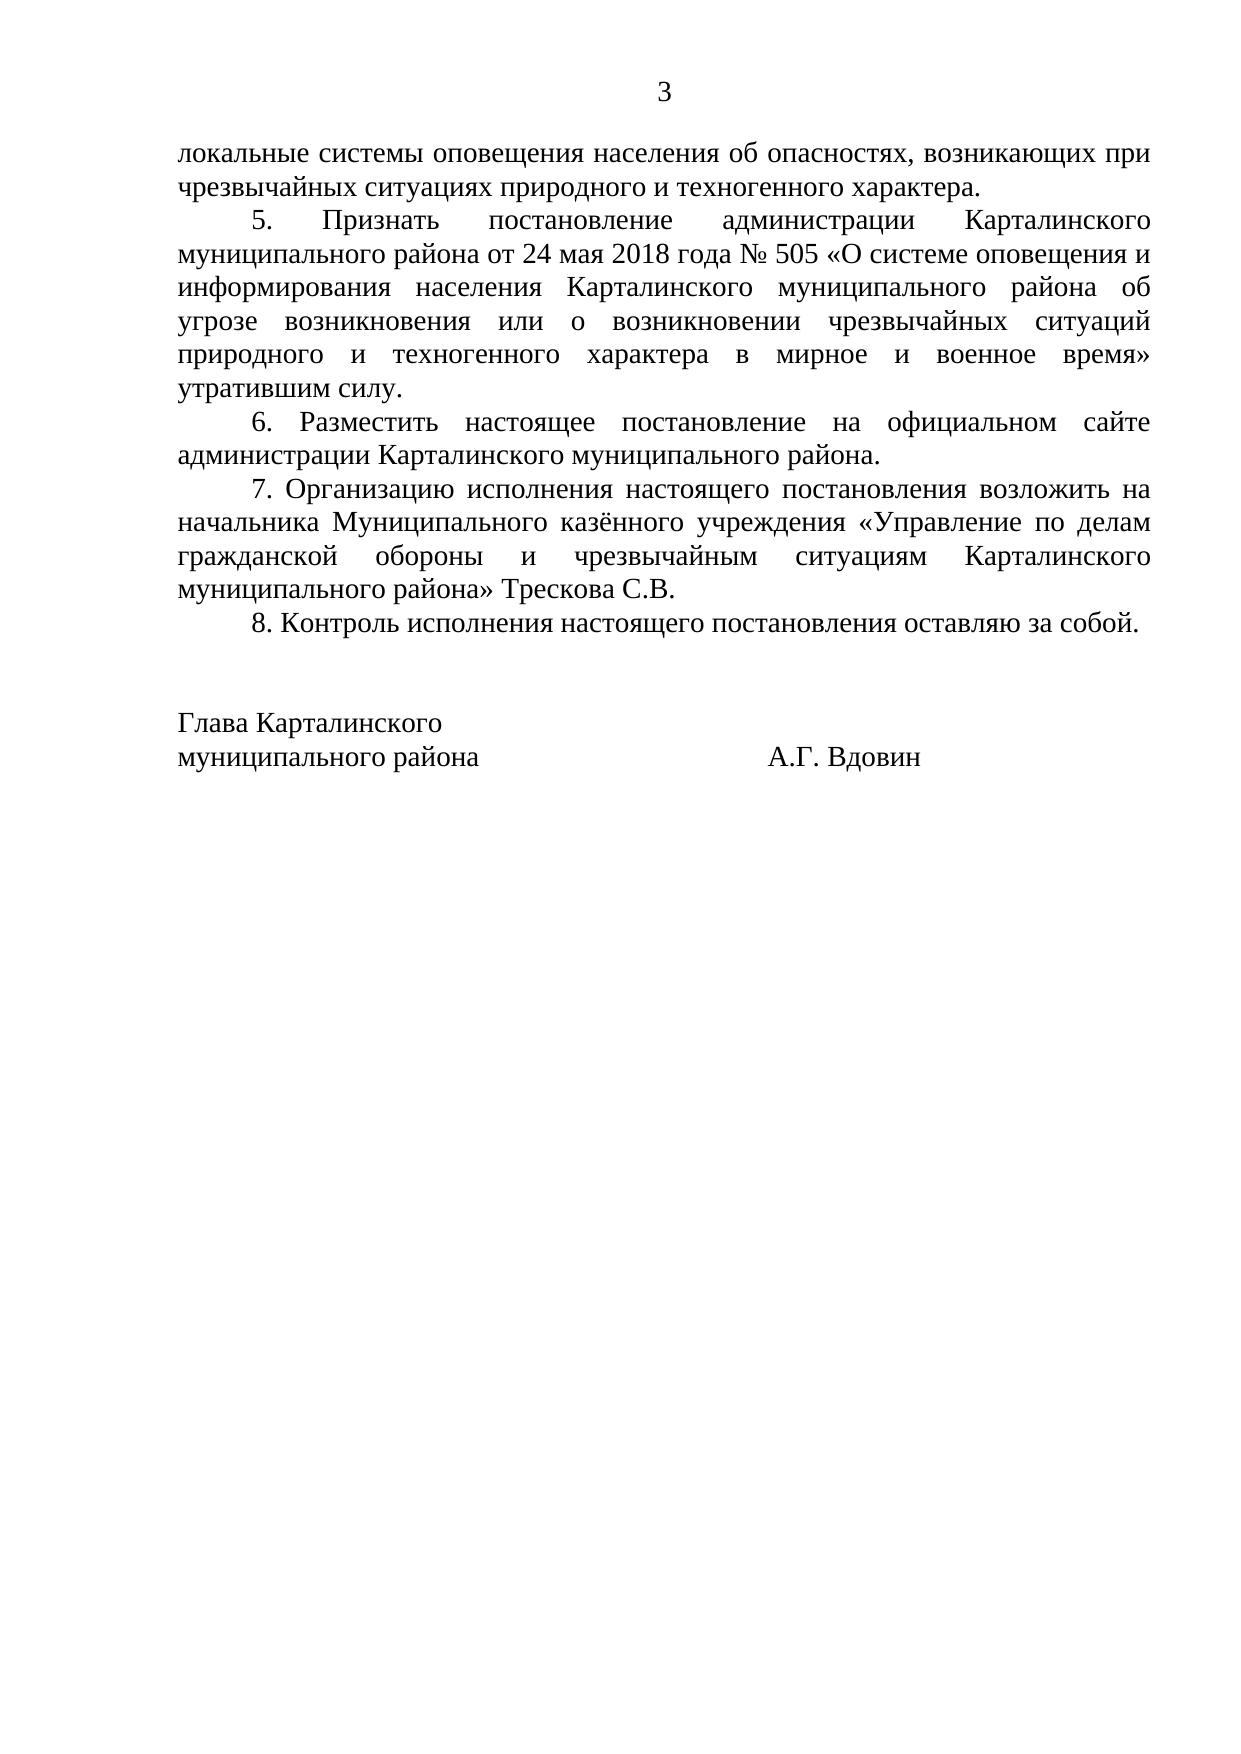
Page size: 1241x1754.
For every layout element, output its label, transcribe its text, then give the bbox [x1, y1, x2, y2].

text 8. Контроль исполнения настоящего постановления оставляю за собой. [177, 605, 1152, 638]
text муниципального района А.Г. Вдовин [177, 739, 1152, 773]
text 7. Организацию исполнения настоящего постановления возложить на начальника Муниципального казённого учреждения «Управление по делам гражданской обороны и чрезвычайным ситуациям Карталинского муниципального района» Трескова С.В. [177, 471, 1152, 605]
text Глава Карталинского [177, 706, 1152, 739]
text 6. Разместить настоящее постановление на официальном сайте администрации Карталинского муниципального района. [177, 404, 1152, 471]
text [177, 135, 1152, 202]
text 5. Признать постановление администрации Карталинского муниципального района от 24 мая 2018 года № 505 «О системе оповещения и информирования населения Карталинского муниципального района об угрозе возникновения или о возникновении чрезвычайных ситуаций природного и техногенного характера в мирное и военное время» утратившим силу. [177, 202, 1152, 404]
